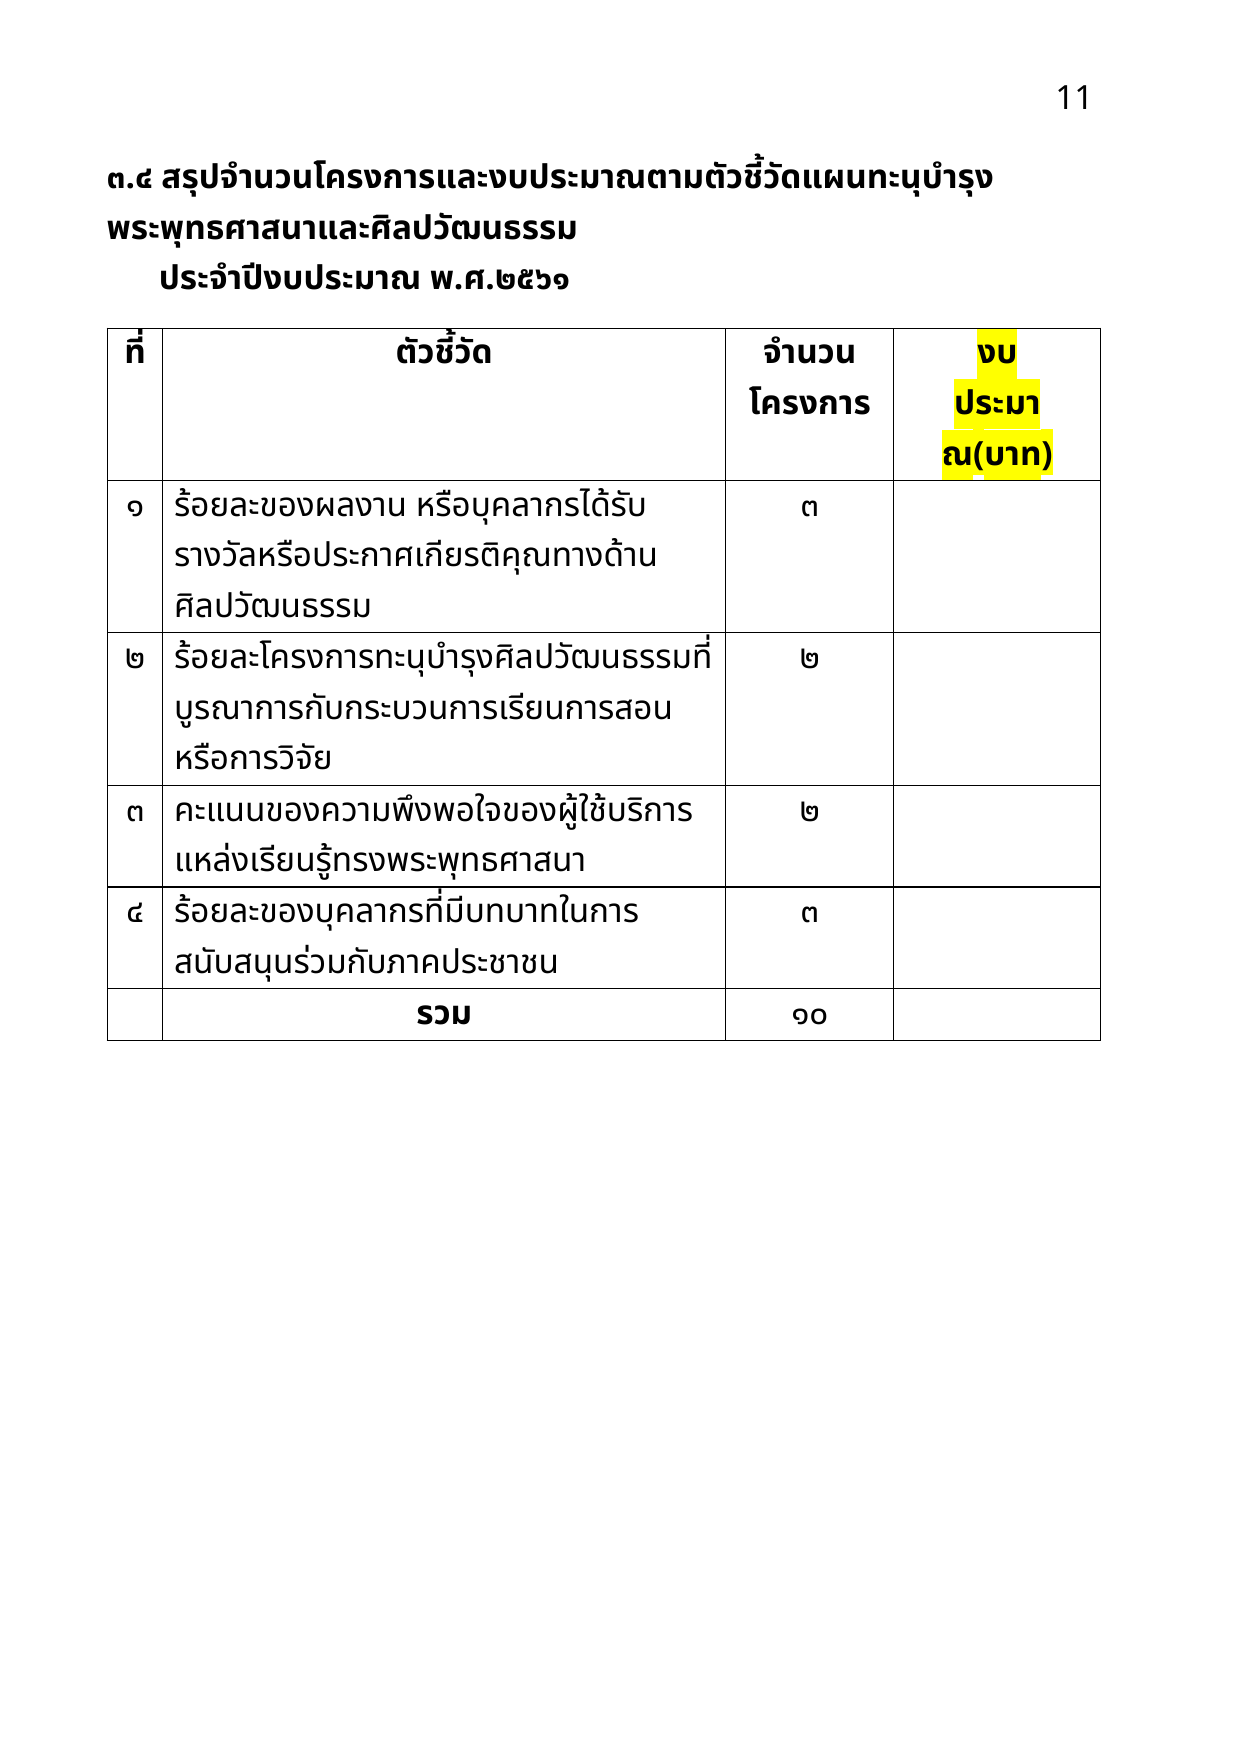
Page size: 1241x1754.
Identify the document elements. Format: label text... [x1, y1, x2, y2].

table_cell ๓ [108, 786, 162, 886]
table_cell [894, 888, 1100, 988]
table_header จำนวนโครงการ [726, 329, 893, 480]
table_cell รวม [163, 989, 725, 1040]
table_cell [108, 989, 162, 1040]
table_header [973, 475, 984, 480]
table_cell [894, 989, 1100, 1040]
table_cell ๒ [108, 633, 162, 784]
table_cell [894, 481, 1100, 632]
table_cell ร้อยละของบุคลากรที่มีบทบาทในการสนับสนุนร่วมกับภาคประชาชน [163, 888, 725, 988]
table_cell ๑๐ [726, 989, 893, 1040]
table_cell [894, 786, 1100, 886]
table_header งบประมาณ(บาท) [984, 329, 1100, 480]
table_cell ๒ [726, 633, 893, 784]
text ๓.๔ สรุปจำนวนโครงการและงบประมาณตามตัวชี้วัดแผนทะนุบำรุงพระพุทธศาสนาและศิลปวัฒนธรรม [106, 153, 1093, 254]
table_cell ๑ [108, 481, 162, 632]
table_cell คะแนนของความพึงพอใจของผู้ใช้บริการแหล่งเรียนรู้ทรงพระพุทธศาสนา [163, 786, 725, 886]
table_cell ร้อยละของผลงาน หรือบุคลากรได้รับรางวัลหรือประกาศเกียรติคุณทางด้านศิลปวัฒนธรรม [163, 481, 725, 632]
table_header ตัวชี้วัด [163, 329, 725, 480]
table_header งบประมาณ(บาท) [894, 329, 977, 480]
table_cell ๓ [726, 481, 893, 632]
table_cell ๔ [108, 888, 162, 988]
table_cell ร้อยละโครงการทะนุบำรุงศิลปวัฒนธรรมที่บูรณาการกับกระบวนการเรียนการสอนหรือการวิจัย [163, 633, 725, 784]
table_cell ๓ [726, 888, 893, 988]
table_header ที่ [108, 329, 162, 480]
table_cell [894, 633, 1100, 784]
text ประจำปีงบประมาณ พ.ศ.๒๕๖๑ [106, 254, 1093, 305]
table_cell ๒ [726, 786, 893, 886]
